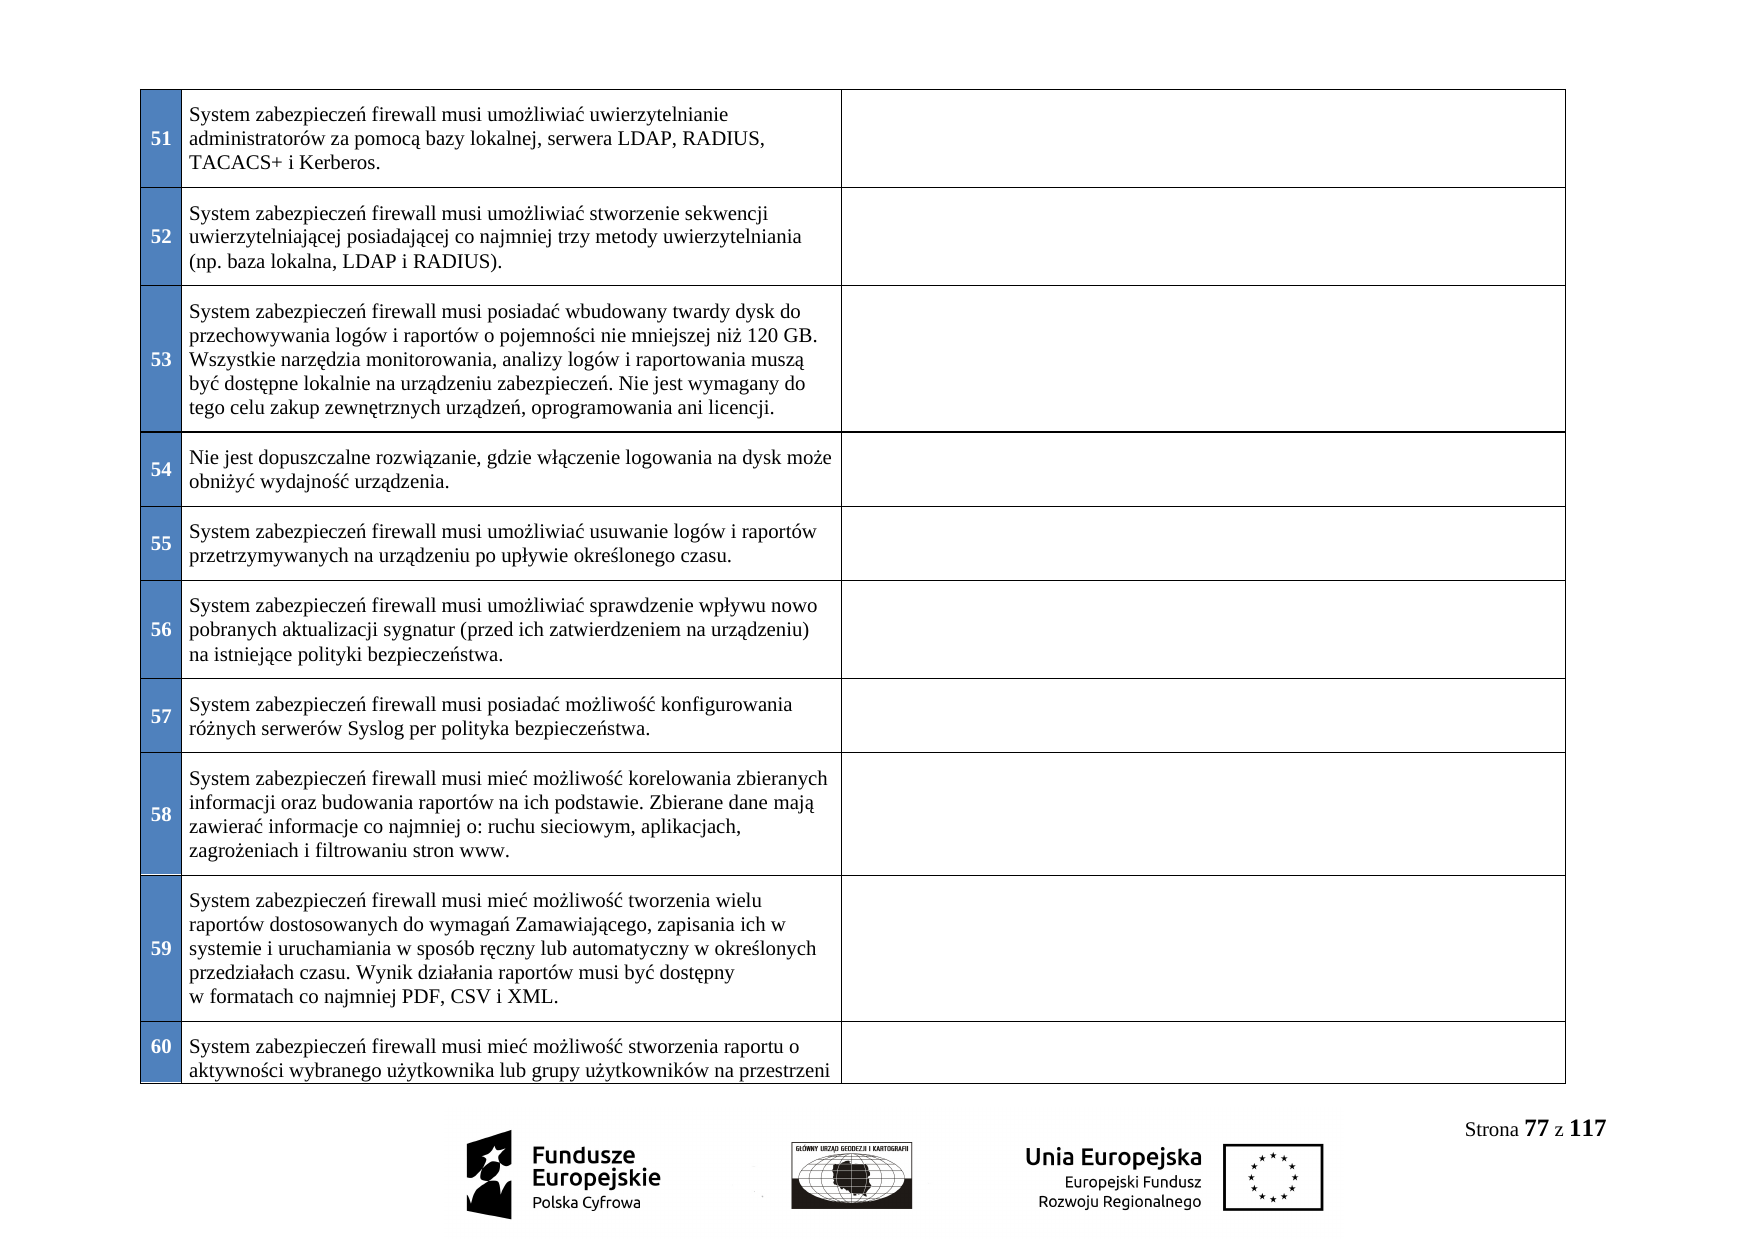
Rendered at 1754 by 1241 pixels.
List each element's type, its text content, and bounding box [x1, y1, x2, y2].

table_cell 51 [141, 90, 181, 187]
table_cell System zabezpieczeń firewall musi mieć możliwość tworzenia wielu raportów dostosowanych do wymagań Zamawiającego, zapisania ich w systemie i uruchamiania w sposób ręczny lub automatyczny w określonych przedziałach czasu. Wynik działania raportów musi być dostępny w formatach co najmniej PDF, CSV i XML. [182, 876, 841, 1021]
table_cell System zabezpieczeń firewall musi umożliwiać stworzenie sekwencji uwierzytelniającej posiadającej co najmniej trzy metody uwierzytelniania (np. baza lokalna, LDAP i RADIUS). [182, 188, 841, 285]
table_cell [842, 90, 1565, 187]
table_cell [842, 581, 1565, 678]
table_cell System zabezpieczeń firewall musi posiadać możliwość konfigurowania różnych serwerów Syslog per polityka bezpieczeństwa. [182, 679, 841, 752]
table_cell [842, 433, 1565, 506]
table_cell System zabezpieczeń firewall musi posiadać wbudowany twardy dysk do przechowywania logów i raportów o pojemności nie mniejszej niż 120 GB. Wszystkie narzędzia monitorowania, analizy logów i raportowania muszą być dostępne lokalnie na urządzeniu zabezpieczeń. Nie jest wymagany do tego celu zakup zewnętrznych urządzeń, oprogramowania ani licencji. [182, 286, 841, 431]
table_cell System zabezpieczeń firewall musi umożliwiać uwierzytelnianie administratorów za pomocą bazy lokalnej, serwera LDAP, RADIUS, TACACS+ i Kerberos. [182, 90, 841, 187]
table_cell System zabezpieczeń firewall musi mieć możliwość korelowania zbieranych informacji oraz budowania raportów na ich podstawie. Zbierane dane mają zawierać informacje co najmniej o: ruchu sieciowym, aplikacjach, zagrożeniach i filtrowaniu stron www. [182, 753, 841, 874]
table_cell 57 [141, 679, 181, 752]
table_cell 56 [141, 581, 181, 678]
table_cell 54 [141, 433, 181, 506]
table_cell 60 [141, 1022, 181, 1082]
table_cell 53 [141, 286, 181, 431]
table_cell [842, 507, 1565, 580]
table_cell 58 [141, 753, 181, 874]
table_cell [842, 876, 1565, 1021]
table_cell [842, 286, 1565, 431]
table_cell System zabezpieczeń firewall musi umożliwiać sprawdzenie wpływu nowo pobranych aktualizacji sygnatur (przed ich zatwierdzeniem na urządzeniu) na istniejące polityki bezpieczeństwa. [182, 581, 841, 678]
table_cell Nie jest dopuszczalne rozwiązanie, gdzie włączenie logowania na dysk może obniżyć wydajność urządzenia. [182, 433, 841, 506]
table_cell [842, 679, 1565, 752]
table_cell 55 [141, 507, 181, 580]
table_cell [842, 188, 1565, 285]
table_cell System zabezpieczeń firewall musi umożliwiać usuwanie logów i raportów przetrzymywanych na urządzeniu po upływie określonego czasu. [182, 507, 841, 580]
table_cell [842, 753, 1565, 874]
table_cell 59 [141, 876, 181, 1021]
table_cell 52 [141, 188, 181, 285]
table_cell [842, 1022, 1565, 1082]
picture [444, 1107, 1343, 1239]
